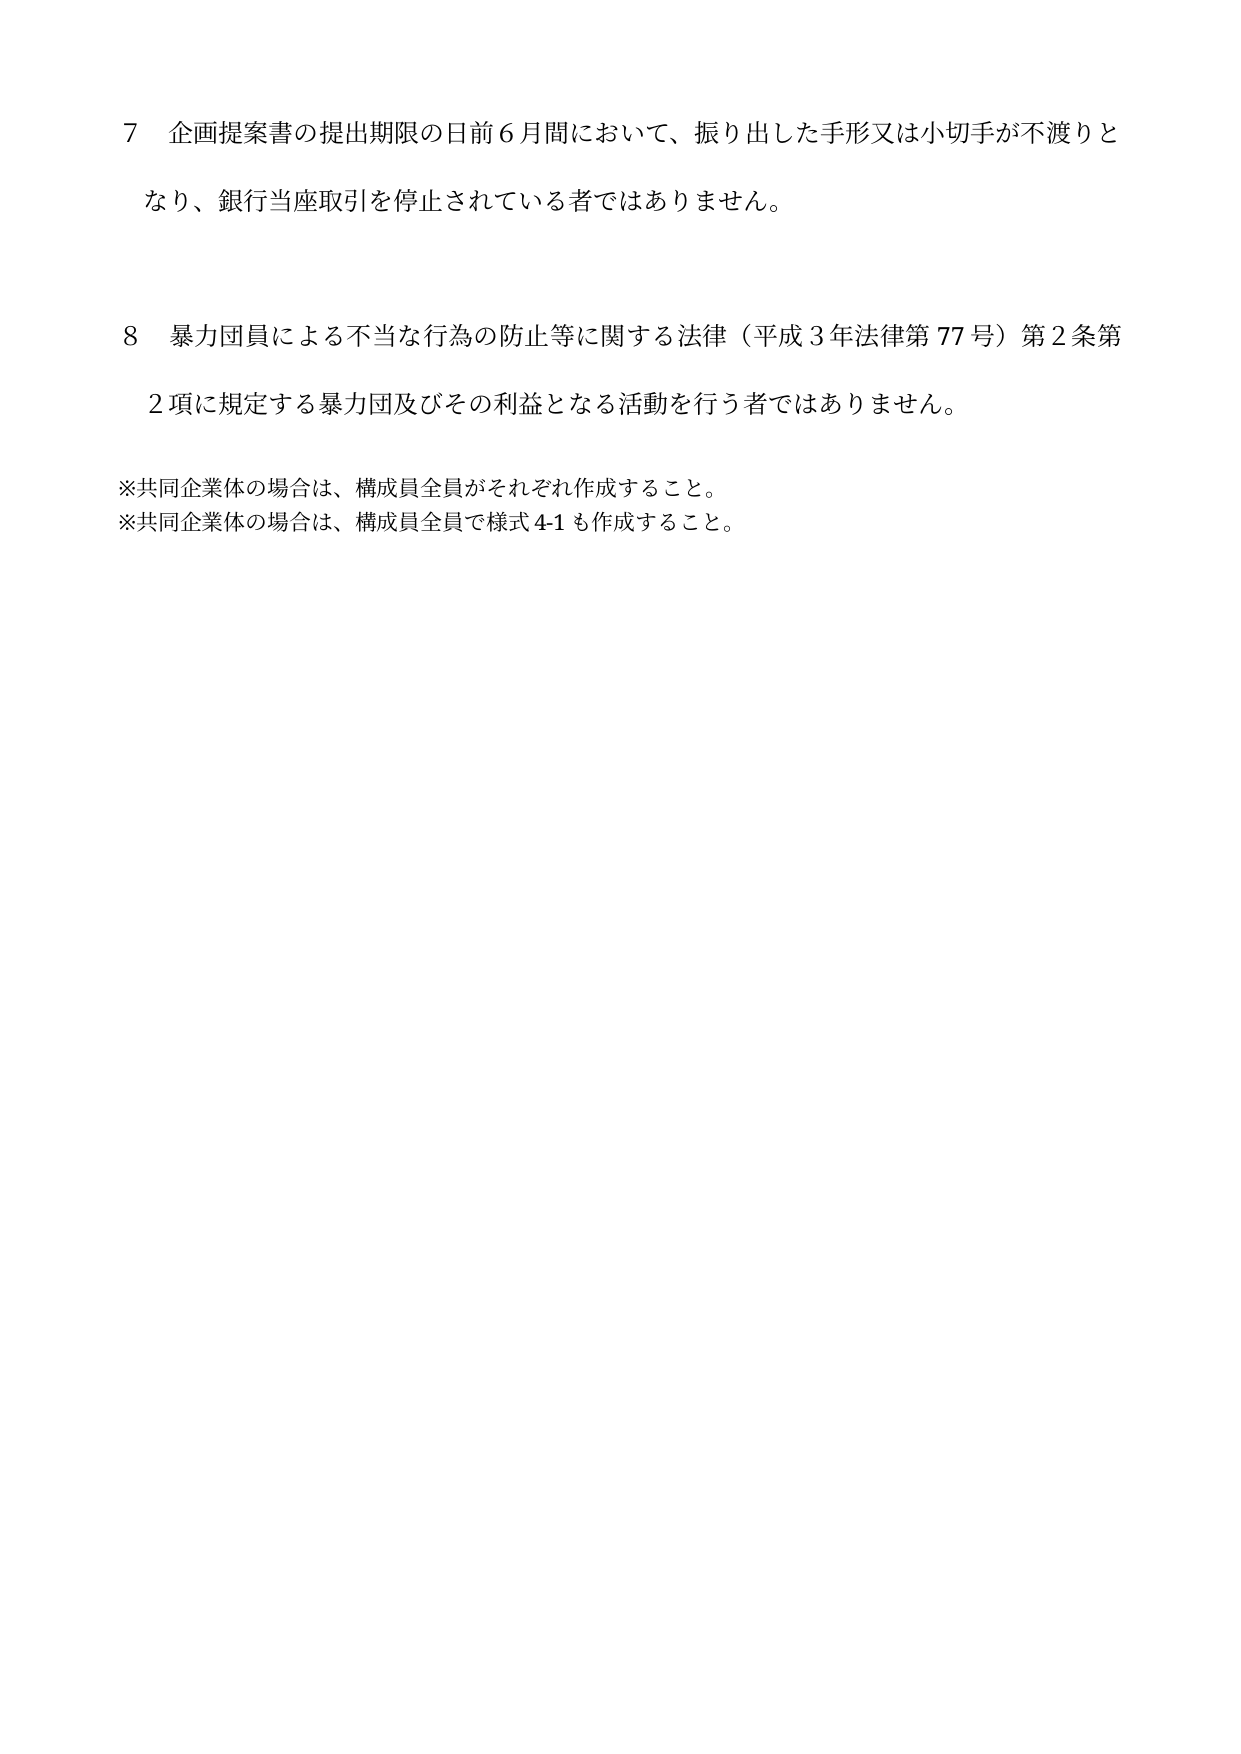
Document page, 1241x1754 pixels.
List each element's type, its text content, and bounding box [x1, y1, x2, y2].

text ※共同企業体の場合は、構成員全員で様式4-1も作成すること。 [118, 504, 1122, 538]
text ７ 企画提案書の提出期限の日前６月間において、振り出した手形又は小切手が不渡りとなり、銀行当座取引を停止されている者ではありません。 [118, 98, 1122, 233]
text ８ 暴力団員による不当な行為の防止等に関する法律（平成３年法律第77号）第２条第２項に規定する暴力団及びその利益となる活動を行う者ではありません。 [118, 301, 1122, 437]
text ※共同企業体の場合は、構成員全員がそれぞれ作成すること。 [118, 471, 1122, 504]
